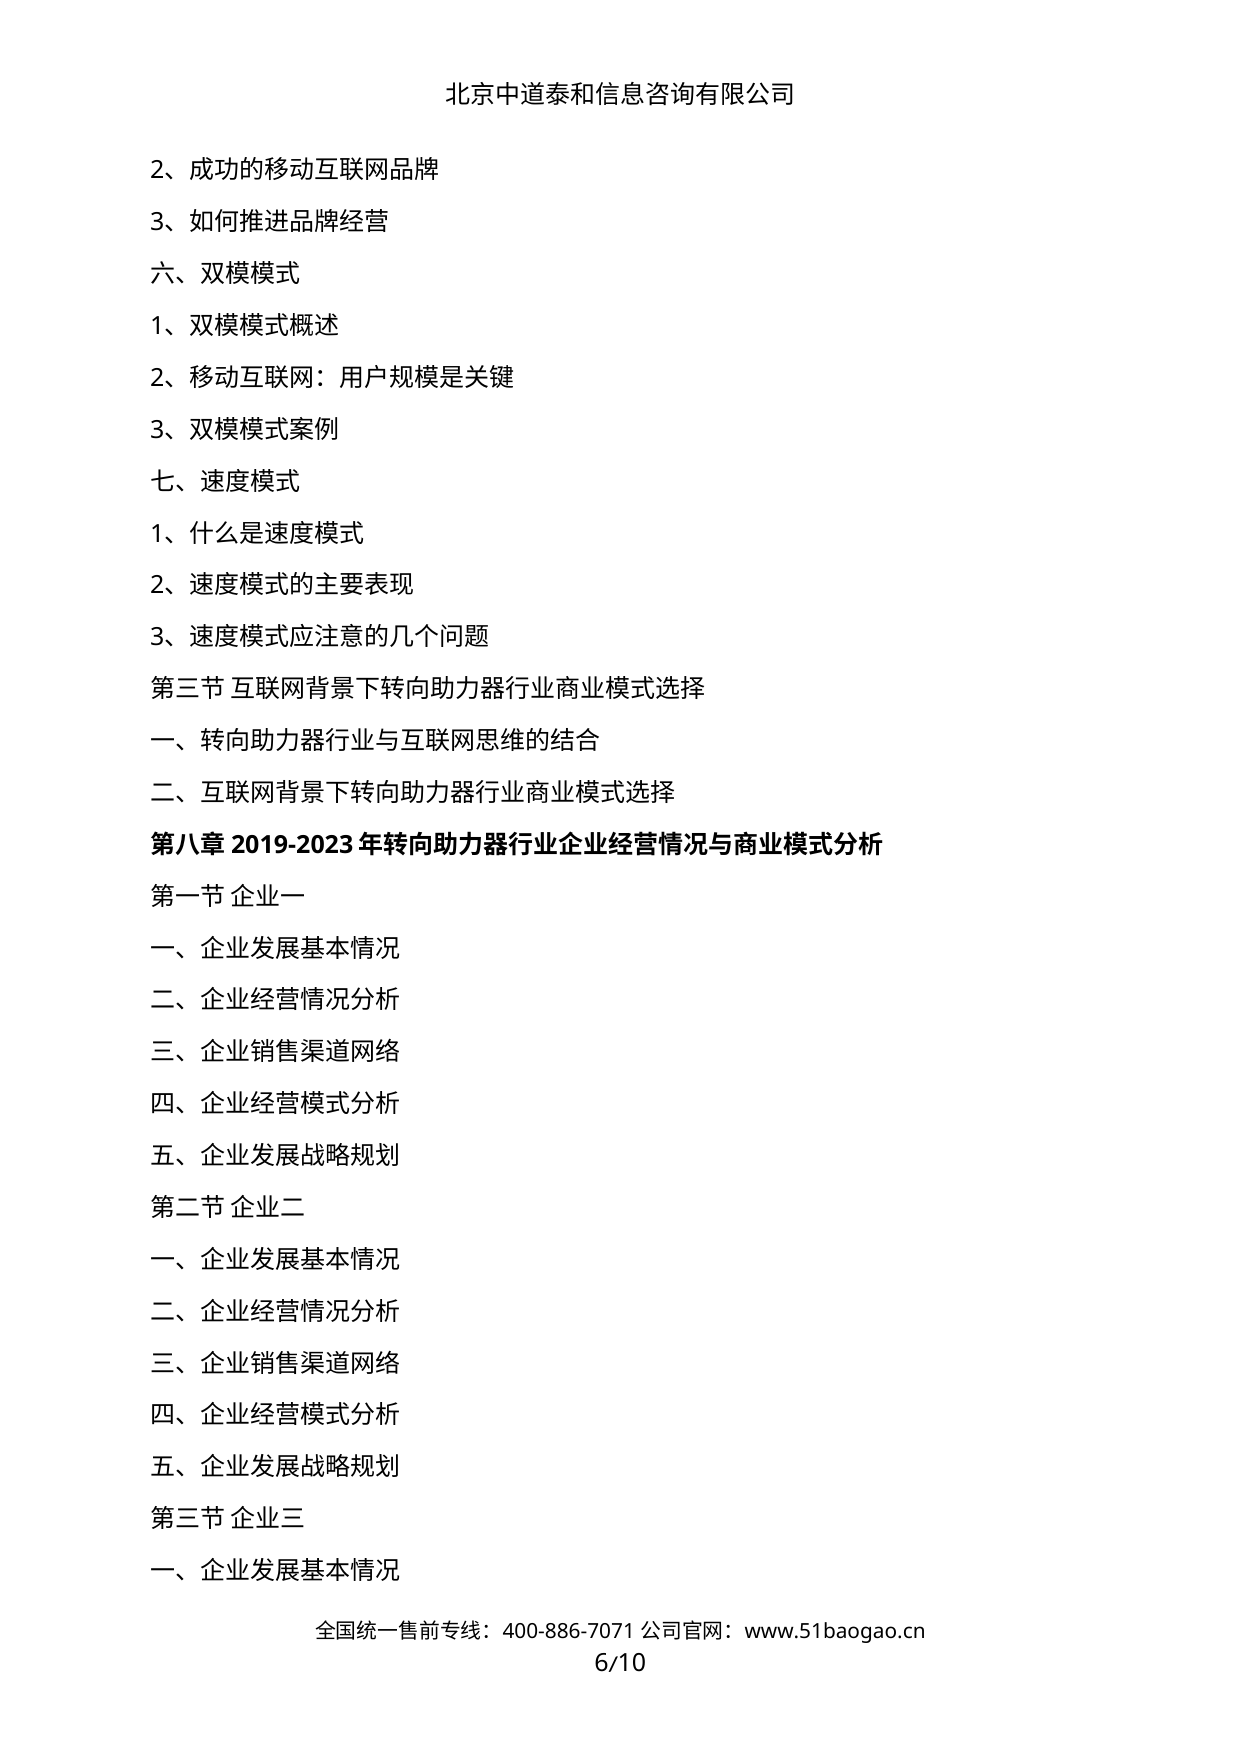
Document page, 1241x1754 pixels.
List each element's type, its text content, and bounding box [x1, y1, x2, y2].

text 一、转向助力器行业与互联网思维的结合 [150, 721, 1090, 757]
text 2、成功的移动互联网品牌 [150, 150, 1090, 186]
text 2、移动互联网：用户规模是关键 [150, 357, 1090, 394]
text 二、互联网背景下转向助力器行业商业模式选择 [150, 772, 1090, 809]
text 3、如何推进品牌经营 [150, 202, 1090, 238]
text 第三节 企业三 [150, 1499, 1090, 1535]
text 第一节 企业一 [150, 876, 1090, 912]
text 3、双模模式案例 [150, 409, 1090, 446]
text 五、企业发展战略规划 [150, 1447, 1090, 1483]
text 第八章 2019-2023年转向助力器行业企业经营情况与商业模式分析 [150, 824, 1090, 861]
text 1、什么是速度模式 [150, 513, 1090, 549]
text 六、双模模式 [150, 254, 1090, 290]
text 一、企业发展基本情况 [150, 1551, 1090, 1587]
text 3、速度模式应注意的几个问题 [150, 617, 1090, 653]
text 二、企业经营情况分析 [150, 980, 1090, 1016]
text 二、企业经营情况分析 [150, 1291, 1090, 1327]
text 五、企业发展战略规划 [150, 1136, 1090, 1172]
text 三、企业销售渠道网络 [150, 1032, 1090, 1068]
text 三、企业销售渠道网络 [150, 1343, 1090, 1379]
text 四、企业经营模式分析 [150, 1084, 1090, 1120]
text 七、速度模式 [150, 461, 1090, 497]
text 一、企业发展基本情况 [150, 928, 1090, 964]
text 1、双模模式概述 [150, 306, 1090, 342]
text 2、速度模式的主要表现 [150, 565, 1090, 601]
text 第二节 企业二 [150, 1187, 1090, 1224]
text 第三节 互联网背景下转向助力器行业商业模式选择 [150, 669, 1090, 705]
text 四、企业经营模式分析 [150, 1395, 1090, 1431]
text 一、企业发展基本情况 [150, 1239, 1090, 1276]
